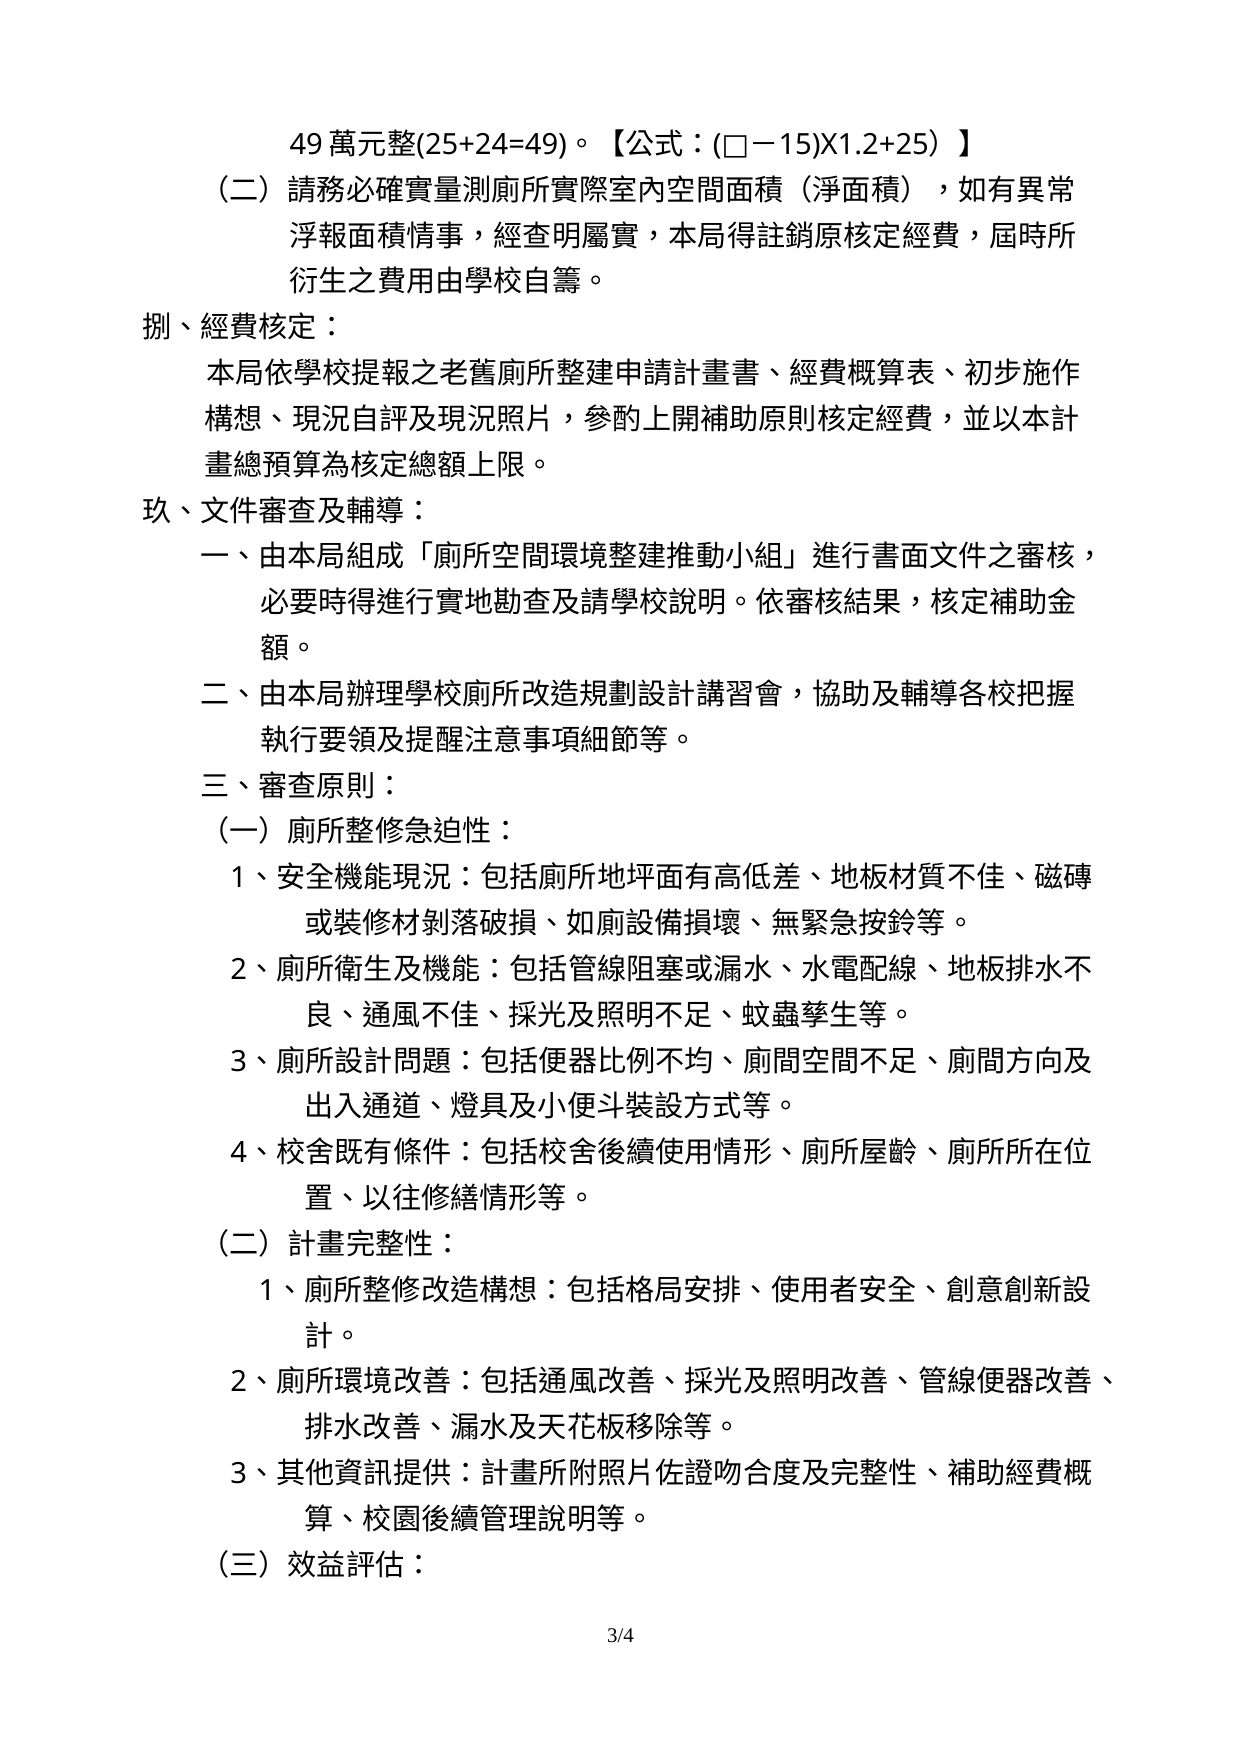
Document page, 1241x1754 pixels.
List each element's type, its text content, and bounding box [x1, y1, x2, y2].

text 3、其他資訊提供：計畫所附照片佐證吻合度及完整性、補助經費概算、校園後續管理說明等。 [200, 1447, 1098, 1538]
text （一）廁所整修急迫性： [200, 805, 1098, 851]
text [200, 118, 1098, 163]
text 捌、經費核定： [142, 301, 1098, 347]
text 1、廁所整修改造構想：包括格局安排、使用者安全、創意創新設計。 [200, 1263, 1098, 1355]
text 4、校舍既有條件：包括校舍後續使用情形、廁所屋齡、廁所所在位置、以往修繕情形等。 [200, 1126, 1098, 1218]
text 本局依學校提報之老舊廁所整建申請計畫書、經費概算表、初步施作構想、現況自評及現況照片，參酌上開補助原則核定經費，並以本計畫總預算為核定總額上限。 [204, 347, 1098, 484]
text 二、由本局辦理學校廁所改造規劃設計講習會，協助及輔導各校把握執行要領及提醒注意事項細節等。 [200, 668, 1098, 759]
text 一、由本局組成「廁所空間環境整建推動小組」進行書面文件之審核，必要時得進行實地勘查及請學校說明。依審核結果，核定補助金額。 [200, 530, 1098, 668]
text 玖、文件審查及輔導： [142, 484, 1098, 530]
text 2、廁所環境改善：包括通風改善、採光及照明改善、管線便器改善、排水改善、漏水及天花板移除等。 [200, 1355, 1098, 1447]
text 3、廁所設計問題：包括便器比例不均、廁間空間不足、廁間方向及出入通道、燈具及小便斗裝設方式等。 [200, 1034, 1098, 1126]
text （二）計畫完整性： [200, 1218, 1098, 1263]
text 2、廁所衛生及機能：包括管線阻塞或漏水、水電配線、地板排水不良、通風不佳、採光及照明不足、蚊蟲孳生等。 [200, 943, 1098, 1034]
text （三）效益評估： [200, 1538, 1098, 1584]
text （二）請務必確實量測廁所實際室內空間面積（淨面積），如有異常浮報面積情事，經查明屬實，本局得註銷原核定經費，屆時所衍生之費用由學校自籌。 [200, 163, 1098, 301]
text 三、審查原則： [200, 759, 1098, 805]
text 1、安全機能現況：包括廁所地坪面有高低差、地板材質不佳、磁磚或裝修材剝落破損、如廁設備損壞、無緊急按鈴等。 [200, 851, 1098, 943]
